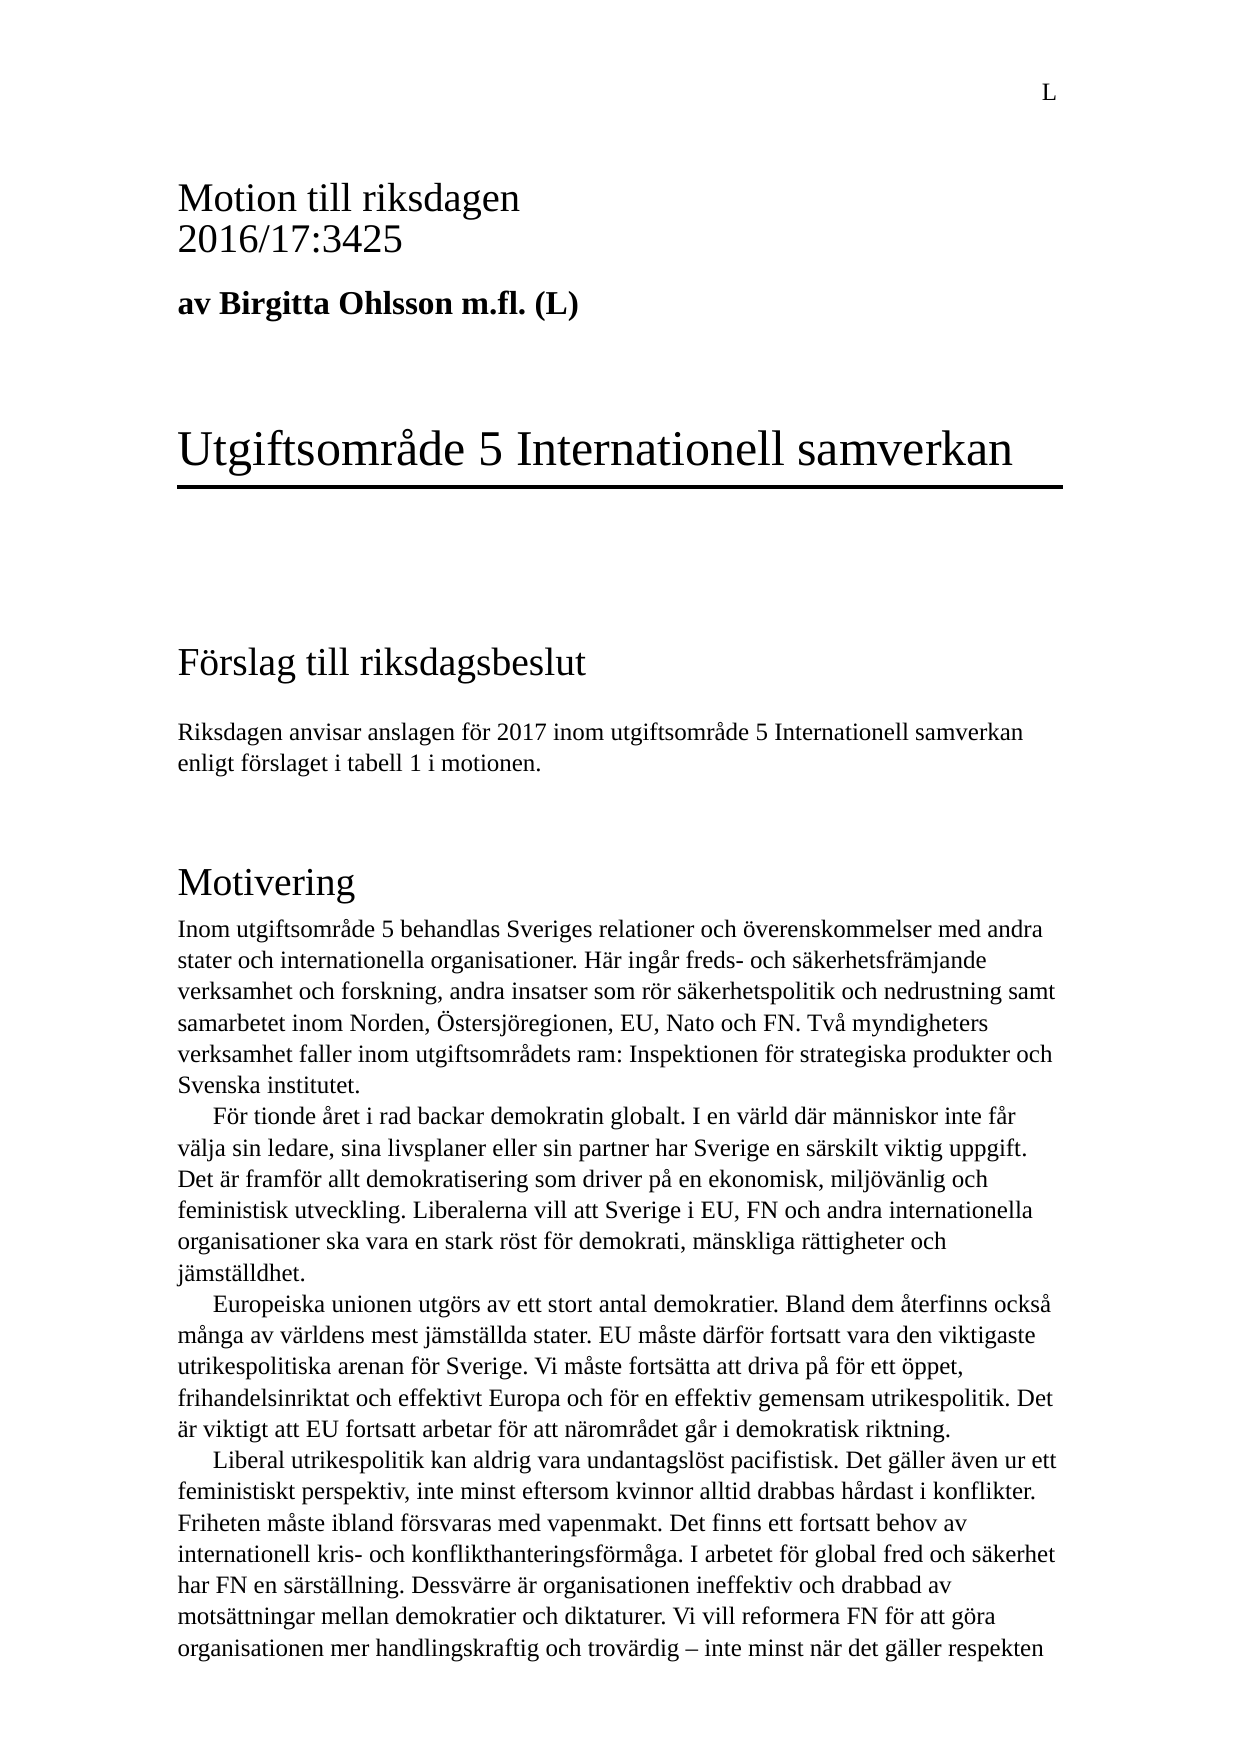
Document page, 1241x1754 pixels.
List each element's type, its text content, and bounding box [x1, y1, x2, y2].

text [177, 1443, 1063, 1661]
text För tionde året i rad backar demokratin globalt. I en värld där människor inte får välja sin ledare, sina livsplaner eller sin partner har Sverige en särskilt viktig uppgift. Det är framför allt demokratisering som driver på en ekonomisk, miljövänlig och feministisk utveckling. Liberalerna vill att Sverige i EU, FN och andra internationella organisationer ska vara en stark röst för demokrati, mänskliga rättigheter och jämställdhet. [177, 1099, 1063, 1286]
subtitle Motivering [177, 862, 1063, 903]
text Europeiska unionen utgörs av ett stort antal demokratier. Bland dem återfinns också många av världens mest jämställda stater. EU måste därför fortsatt vara den viktigaste utrikespolitiska arenan för Sverige. Vi måste fortsätta att driva på för ett öppet, frihandelsinriktat och effektivt Europa och för en effektiv gemensam utrikespolitik. Det är viktigt att EU fortsatt arbetar för att närområdet går i demokratisk riktning. [177, 1286, 1063, 1443]
text Inom utgiftsområde 5 behandlas Sveriges relationer och överenskommelser med andra stater och internationella organisationer. Här ingår freds- och säkerhetsfrämjande verksamhet och forskning, andra insatser som rör säkerhetspolitik och nedrustning samt samarbetet inom Norden, Östersjöregionen, EU, Nato och FN. Två myndigheters verksamhet faller inom utgiftsområdets ram: Inspektionen för strategiska produkter och Svenska institutet. [177, 911, 1063, 1099]
